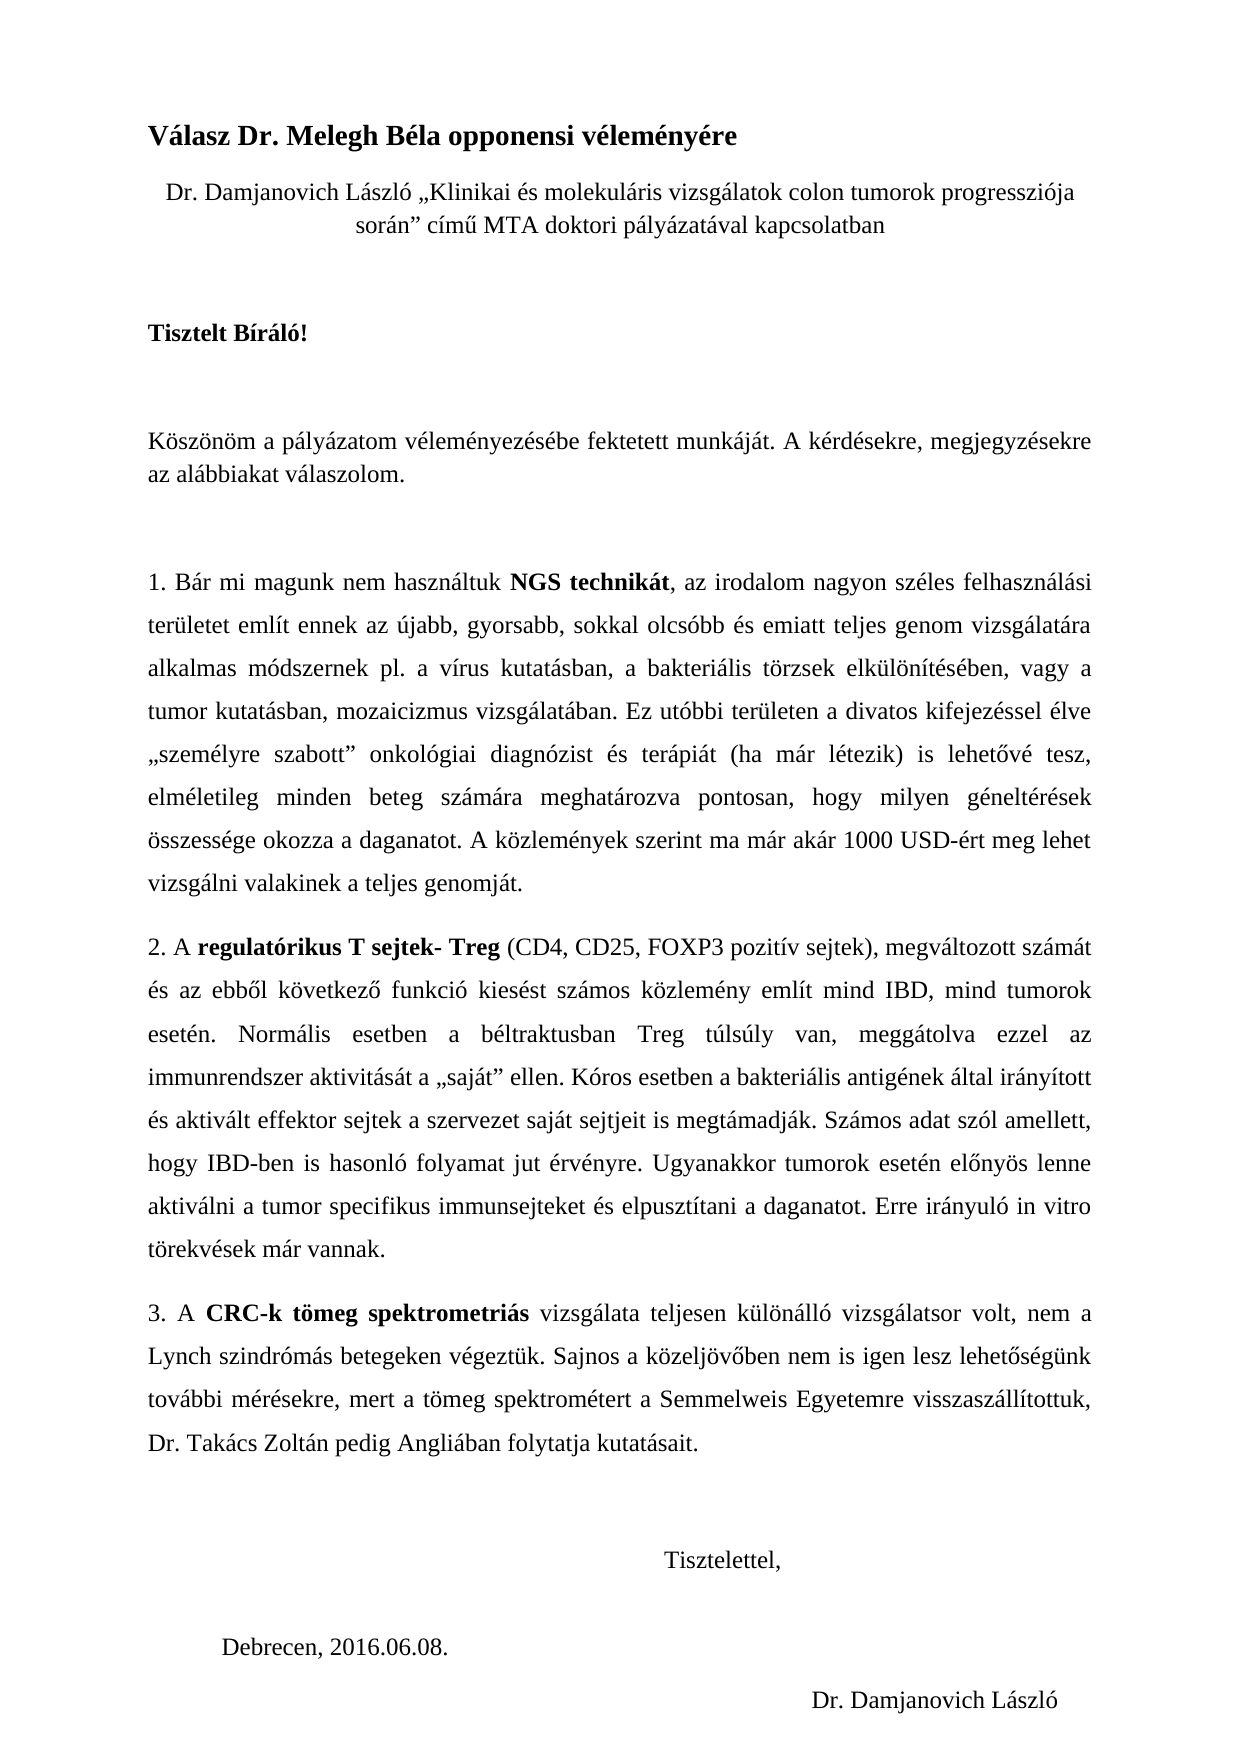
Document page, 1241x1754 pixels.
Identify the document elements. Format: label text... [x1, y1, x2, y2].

text 3. A CRC-k tömeg spektrometriás vizsgálata teljesen különálló vizsgálatsor volt, nem a Lynch szindrómás betegeken végeztük. Sajnos a közeljövőben nem is igen lesz lehetőségünk további mérésekre, mert a tömeg spektrométert a Semmelweis Egyetemre visszaszállítottuk, Dr. Takács Zoltán pedig Angliában folytatja kutatásait. [148, 1298, 1092, 1456]
text Dr. Damjanovich László [811, 1686, 1092, 1714]
text Debrecen, 2016.06.08. [148, 1599, 1092, 1660]
text 1. Bár mi magunk nem használtuk NGS technikát, az irodalom nagyon széles felhasználási területet említ ennek az újabb, gyorsabb, sokkal olcsóbb és emiatt teljes genom vizsgálatára alkalmas módszernek pl. a vírus kutatásban, a bakteriális törzsek elkülönítésében, vagy a tumor kutatásban, mozaicizmus vizsgálatában. Ez utóbbi területen a divatos kifejezéssel élve „személyre szabott” onkológiai diagnózist és terápiát (ha már létezik) is lehetővé tesz, elméletileg minden beteg számára meghatározva pontosan, hogy milyen géneltérések összessége okozza a daganatot. A közlemények szerint ma már akár 1000 USD-ért meg lehet vizsgálni valakinek a teljes genomját. [148, 567, 1092, 897]
text Tisztelt Bíráló! [148, 318, 1092, 347]
text Köszönöm a pályázatom véleményezésébe fektetett munkáját. A kérdésekre, megjegyzésekre az alábbiakat válaszolom. [148, 426, 1092, 488]
text Válasz Dr. Melegh Béla opponensi véleményére [148, 118, 1092, 152]
text Tisztelettel, [148, 1546, 1092, 1574]
text Dr. Damjanovich László „Klinikai és molekuláris vizsgálatok colon tumorok progressziója során” című MTA doktori pályázatával kapcsolatban [148, 177, 1092, 239]
text 2. A regulatórikus T sejtek- Treg (CD4, CD25, FOXP3 pozitív sejtek), megváltozott számát és az ebből következő funkció kiesést számos közlemény említ mind IBD, mind tumorok esetén. Normális esetben a béltraktusban Treg túlsúly van, meggátolva ezzel az immunrendszer aktivitását a „saját” ellen. Kóros esetben a bakteriális antigének által irányított és aktivált effektor sejtek a szervezet saját sejtjeit is megtámadják. Számos adat szól amellett, hogy IBD-ben is hasonló folyamat jut érvényre. Ugyanakkor tumorok esetén előnyös lenne aktiválni a tumor specifikus immunsejteket és elpusztítani a daganatot. Erre irányuló in vitro törekvések már vannak. [148, 932, 1092, 1263]
